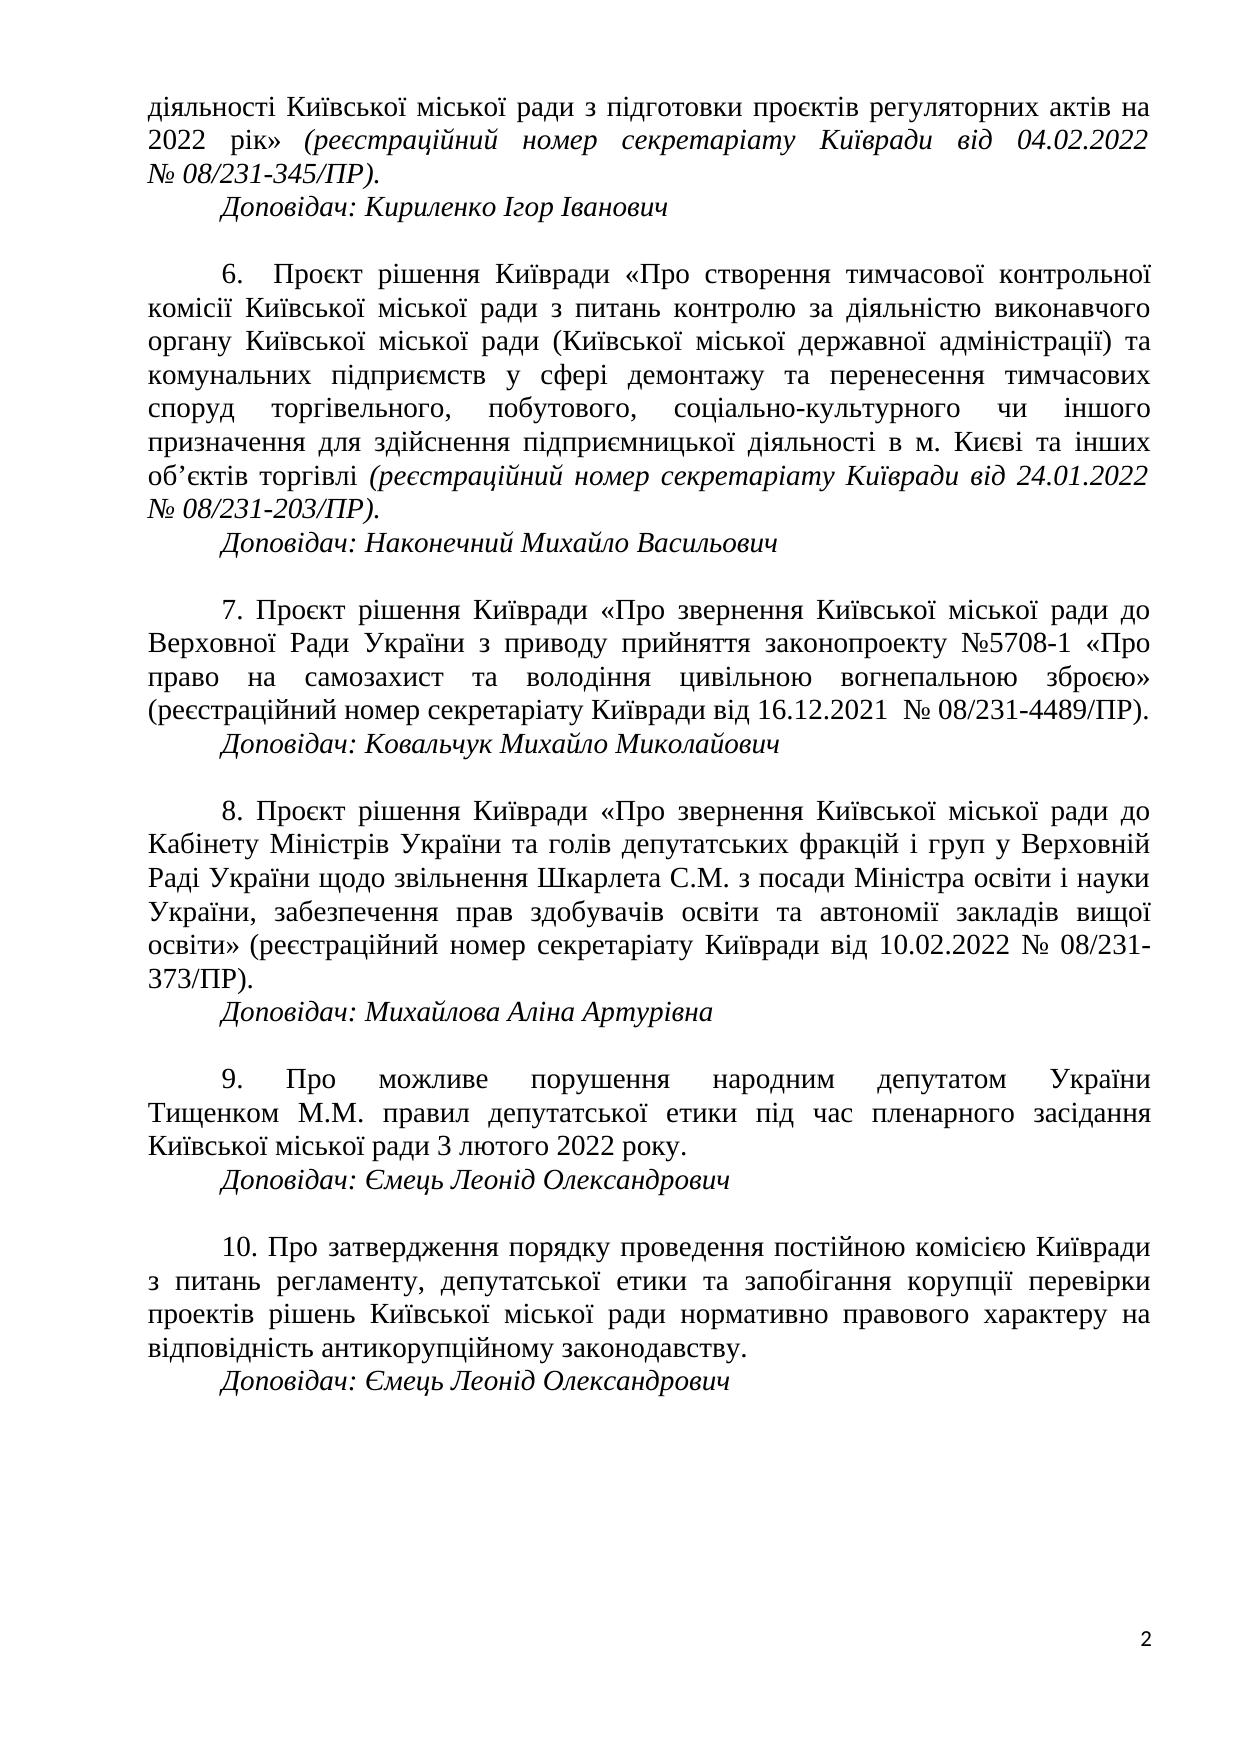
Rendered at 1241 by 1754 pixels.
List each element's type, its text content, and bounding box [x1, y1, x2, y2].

text Доповідач: Кириленко Ігор Іванович [148, 189, 1152, 223]
text Доповідач: Михайлова Аліна Артурівна [148, 994, 1152, 1028]
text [148, 89, 1152, 189]
text Доповідач: Ємець Леонід Олександрович [148, 1162, 1152, 1196]
text Доповідач: Наконечний Михайло Васильович [148, 525, 1152, 558]
text 6. Проєкт рішення Київради «Про створення тимчасової контрольної комісії Київської міської ради з питань контролю за діяльністю виконавчого органу Київської міської ради (Київської міської державної адміністрації) та комунальних підприємств у сфері демонтажу та перенесення тимчасових споруд торгівельного, побутового, соціально-культурного чи іншого призначення для здійснення підприємницької діяльності в м. Києві та інших об’єктів торгівлі (реєстраційний номер секретаріату Київради від 24.01.2022 № 08/231-203/ПР). [148, 256, 1152, 525]
text 9. Про можливе порушення народним депутатом України Тищенком М.М. правил депутатської етики під час пленарного засідання Київської міської ради 3 лютого 2022 року. [148, 1061, 1152, 1162]
text Доповідач: Ковальчук Михайло Миколайович [148, 726, 1152, 759]
text 7. Проєкт рішення Київради «Про звернення Київської міської ради до Верховної Ради України з приводу прийняття законопроекту №5708-1 «Про право на самозахист та володіння цивільною вогнепальною зброєю» (реєстраційний номер секретаріату Київради від 16.12.2021 № 08/231-4489/ПР). [148, 592, 1152, 726]
text Доповідач: Ємець Леонід Олександрович [148, 1363, 1152, 1397]
text 10. Про затвердження порядку проведення постійною комісією Київради з питань регламенту, депутатської етики та запобігання корупції перевірки проектів рішень Київської міської ради нормативно правового характеру на відповідність антикорупційному законодавству. [148, 1229, 1152, 1363]
text 8. Проєкт рішення Київради «Про звернення Київської міської ради до Кабінету Міністрів України та голів депутатських фракцій і груп у Верховній Раді України щодо звільнення Шкарлета С.М. з посади Міністра освіти і науки України, забезпечення прав здобувачів освіти та автономії закладів вищої освіти» (реєстраційний номер секретаріату Київради від 10.02.2022 № 08/231-373/ПР). [148, 793, 1152, 994]
